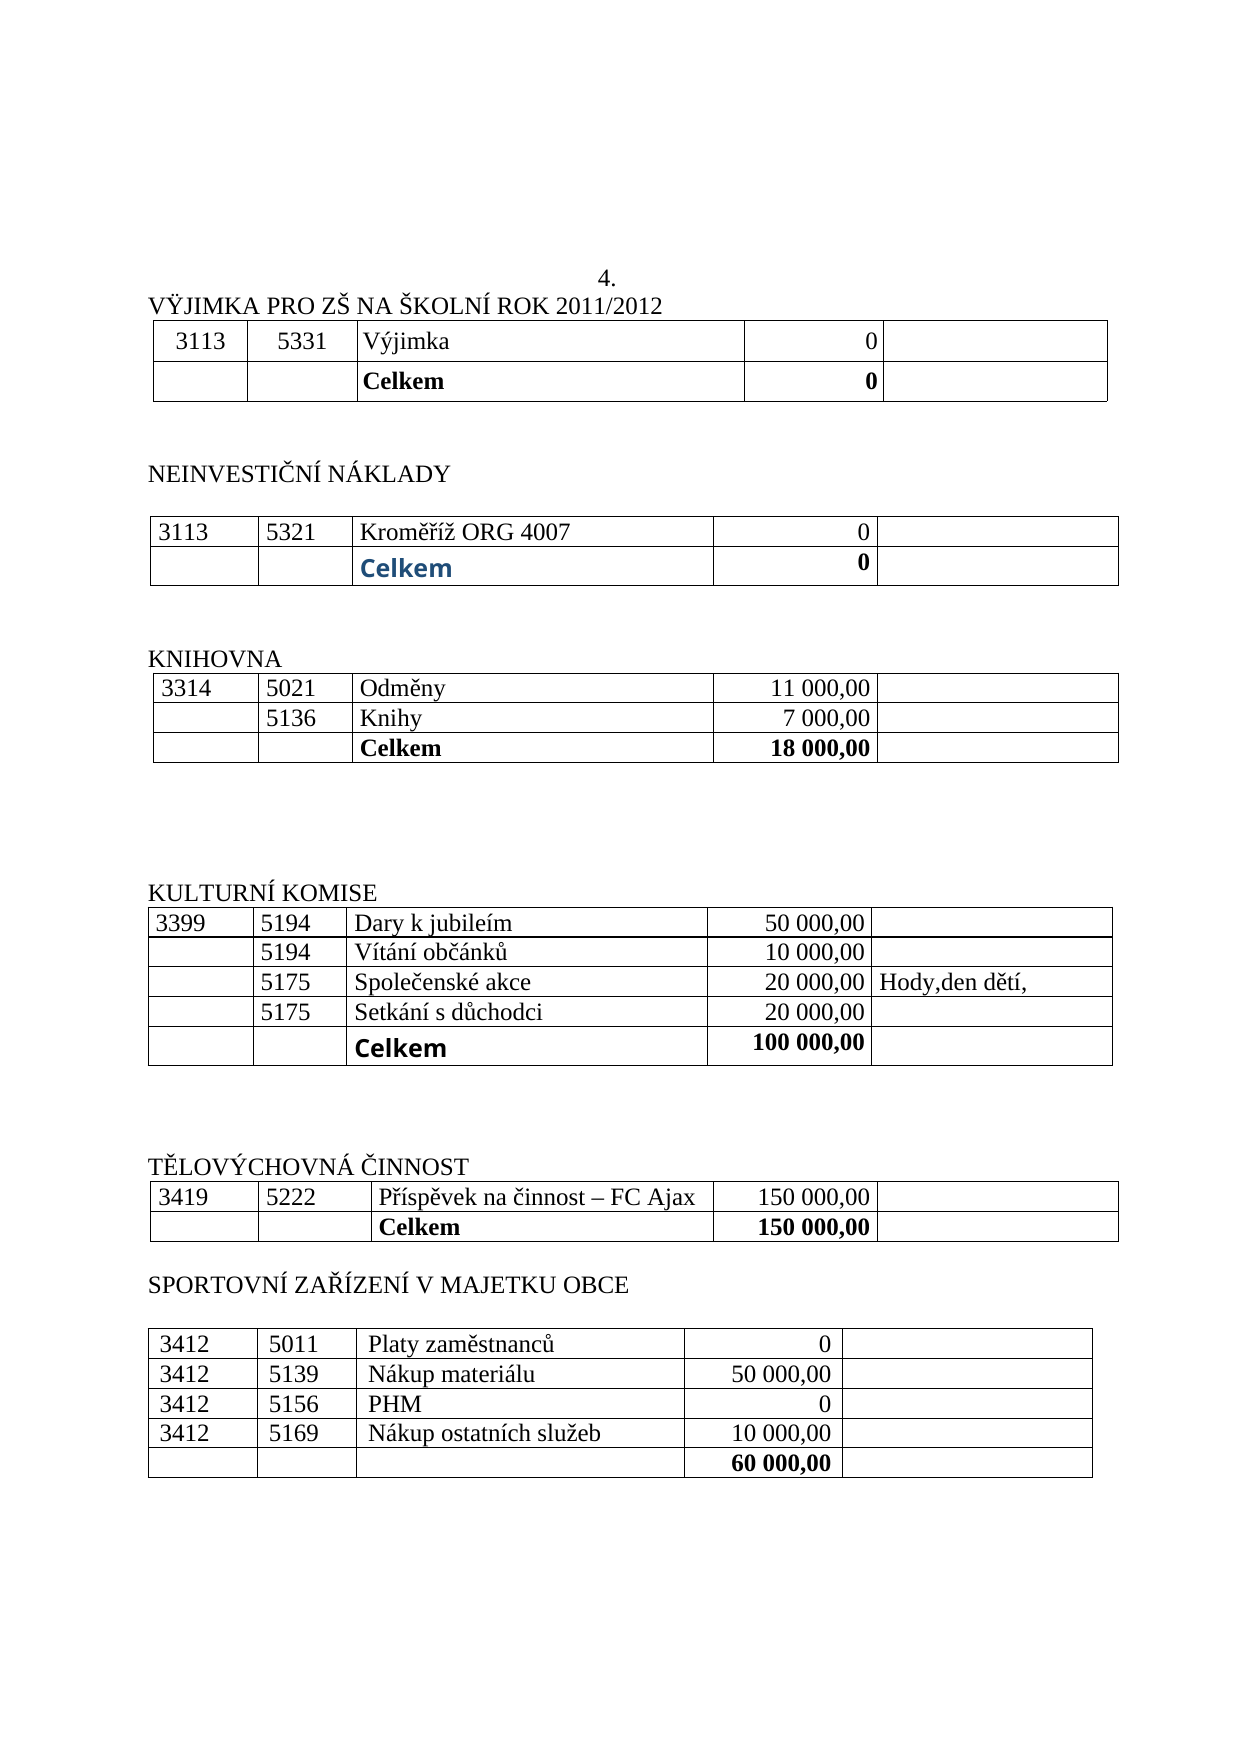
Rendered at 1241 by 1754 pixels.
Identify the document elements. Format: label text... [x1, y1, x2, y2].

table_cell [878, 733, 1118, 762]
table_cell 20 000,00 [708, 997, 871, 1026]
table_header [878, 1182, 1118, 1211]
table_header 0 [714, 517, 877, 546]
table_cell 60 000,00 [685, 1448, 842, 1477]
table_header 150 000,00 [714, 1182, 877, 1211]
table_cell [872, 938, 1112, 966]
table_cell [259, 733, 352, 762]
table_cell 3412 [149, 1389, 257, 1417]
table_header 5194 [254, 908, 346, 936]
table_cell Nákup ostatních služeb [357, 1419, 684, 1447]
text TĚLOVÝCHOVNÁ ČINNOST [148, 1152, 1093, 1181]
table_header Kroměříž ORG 4007 [353, 517, 713, 546]
table_cell Setkání s důchodci [347, 997, 707, 1026]
table_header 5222 [259, 1182, 371, 1211]
table_cell Hody,den dětí, [872, 967, 1112, 996]
table_header [878, 674, 1118, 702]
table_header 3314 [154, 674, 258, 702]
table_cell Celkem [347, 1027, 707, 1065]
table_cell [357, 1448, 684, 1477]
table_cell [259, 1212, 371, 1241]
table_cell 10 000,00 [685, 1419, 842, 1447]
table_cell Knihy [353, 703, 713, 732]
table_header 3113 [151, 517, 258, 546]
table_cell 5139 [258, 1359, 356, 1388]
table_cell Celkem [353, 547, 713, 585]
table_header 0 [745, 321, 883, 361]
table_cell [878, 1212, 1118, 1241]
text VŸJIMKA PRO ZŠ NA ŠKOLNÍ ROK 2011/2012 [148, 291, 1093, 320]
table_cell 3412 [149, 1359, 257, 1388]
table_header 5321 [259, 517, 352, 546]
table_cell [872, 997, 1112, 1026]
table_cell 0 [745, 362, 883, 401]
table_cell [259, 547, 352, 585]
table_cell [843, 1359, 1092, 1388]
table_cell Celkem [353, 733, 713, 762]
table_cell [258, 1448, 356, 1477]
table_header [884, 321, 1107, 361]
table_cell 5194 [254, 938, 346, 966]
text KNIHOVNA [148, 644, 1093, 672]
table_cell [878, 547, 1118, 585]
table_cell Nákup materiálu [357, 1359, 684, 1388]
table_header Příspěvek na činnost – FC Ajax [372, 1182, 713, 1211]
table_cell Společenské akce [347, 967, 707, 996]
table_cell [149, 1448, 257, 1477]
table_header 0 [685, 1329, 842, 1358]
table_header 5021 [259, 674, 352, 702]
table_cell [843, 1389, 1092, 1417]
table_header Dary k jubileím [347, 908, 707, 936]
table_header 3399 [149, 908, 253, 936]
table_cell [149, 967, 253, 996]
table_cell Celkem [358, 362, 744, 401]
table_cell [872, 1027, 1112, 1065]
table_cell [884, 362, 1107, 401]
table_header 5331 [248, 321, 357, 361]
table_cell 10 000,00 [708, 938, 871, 966]
table_cell 5169 [258, 1419, 356, 1447]
table_cell 0 [714, 547, 877, 585]
table_cell PHM [357, 1389, 684, 1417]
list 4. [148, 263, 1093, 291]
table_header Výjimka [358, 321, 744, 361]
table_cell [843, 1448, 1092, 1477]
table_cell 20 000,00 [708, 967, 871, 996]
table_header Platy zaměstnanců [357, 1329, 684, 1358]
table_header [878, 517, 1118, 546]
table_cell [149, 997, 253, 1026]
table_cell Vítání občánků [347, 938, 707, 966]
table_cell [154, 703, 258, 732]
table_cell 18 000,00 [714, 733, 877, 762]
table_cell 5136 [259, 703, 352, 732]
table_header 3412 [149, 1329, 257, 1358]
table_cell 3412 [149, 1419, 257, 1447]
table_cell Celkem [372, 1212, 713, 1241]
table_header 3113 [154, 321, 247, 361]
table_header 5011 [258, 1329, 356, 1358]
table_cell [149, 1027, 253, 1065]
table_cell [154, 362, 247, 401]
table_cell [151, 1212, 258, 1241]
table_cell 5156 [258, 1389, 356, 1417]
table_cell [254, 1027, 346, 1065]
text KULTURNÍ KOMISE [148, 878, 1093, 907]
table_cell 150 000,00 [714, 1212, 877, 1241]
table_cell 0 [685, 1389, 842, 1417]
table_cell [843, 1419, 1092, 1447]
table_cell 5175 [254, 997, 346, 1026]
table_header Odměny [353, 674, 713, 702]
table_cell 100 000,00 [708, 1027, 871, 1065]
table_header 50 000,00 [708, 908, 871, 936]
text SPORTOVNÍ ZAŘÍZENÍ V MAJETKU OBCE [148, 1271, 1093, 1328]
table_cell 5175 [254, 967, 346, 996]
table_cell 50 000,00 [685, 1359, 842, 1388]
table_header 3419 [151, 1182, 258, 1211]
table_cell [248, 362, 357, 401]
table_header [843, 1329, 1092, 1358]
table_cell [151, 547, 258, 585]
text NEINVESTIČNÍ NÁKLADY [148, 459, 1093, 487]
table_header [872, 908, 1112, 936]
table_cell [149, 938, 253, 966]
table_cell 7 000,00 [714, 703, 877, 732]
table_header 11 000,00 [714, 674, 877, 702]
table_cell [154, 733, 258, 762]
table_cell [878, 703, 1118, 732]
